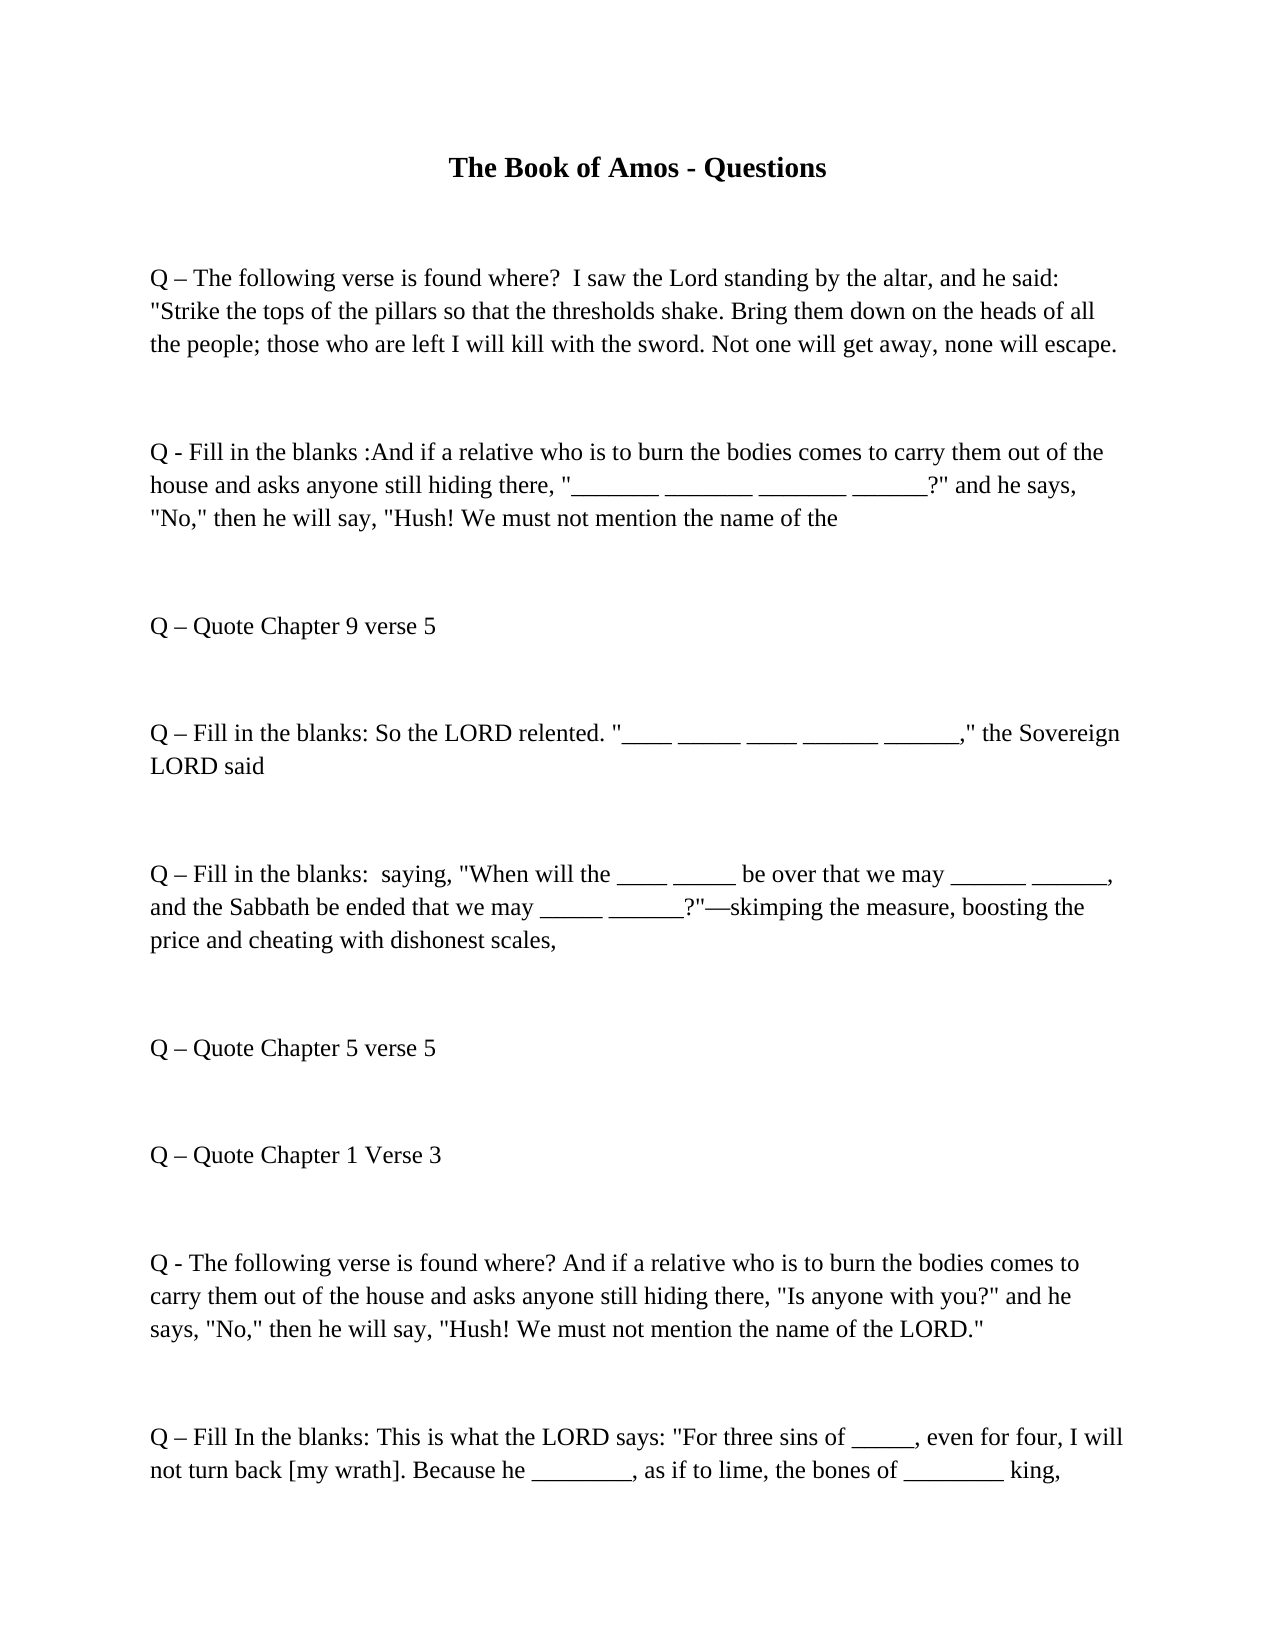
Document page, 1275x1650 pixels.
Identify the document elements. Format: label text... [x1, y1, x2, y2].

text Q – Fill in the blanks: saying, "When will the ____ _____ be over that we may ______ ______, and the Sabbath be ended that we may _____ ______?"—skimping the measure, boosting the price and cheating with dishonest scales, [150, 859, 1125, 954]
text Q - Fill in the blanks :And if a relative who is to burn the bodies comes to carry them out of the house and asks anyone still hiding there, "_______ _______ _______ ______?" and he says, "No," then he will say, "Hush! We must not mention the name of the [150, 437, 1125, 532]
text Q - The following verse is found where? And if a relative who is to burn the bodies comes to carry them out of the house and asks anyone still hiding there, "Is anyone with you?" and he says, "No," then he will say, "Hush! We must not mention the name of the LORD." [150, 1248, 1125, 1343]
text Q – Quote Chapter 9 verse 5 [150, 611, 1125, 639]
text Q – Fill In the blanks: This is what the LORD says: "For three sins of _____, even for four, I will not turn back [my wrath]. Because he ________, as if to lime, the bones of ________ king, [150, 1422, 1125, 1484]
text Q – Fill in the blanks: So the LORD relented. "____ _____ ____ ______ ______," the Sovereign LORD said [150, 718, 1125, 780]
text Q – The following verse is found where? I saw the Lord standing by the altar, and he said: "Strike the tops of the pillars so that the thresholds shake. Bring them down on the heads of all the people; those who are left I will kill with the sword. Not one will get away, none will escape. [150, 263, 1125, 358]
text Q – Quote Chapter 1 Verse 3 [150, 1141, 1125, 1169]
text Q – Quote Chapter 5 verse 5 [150, 1033, 1125, 1062]
text The Book of Amos - Questions [150, 150, 1125, 183]
